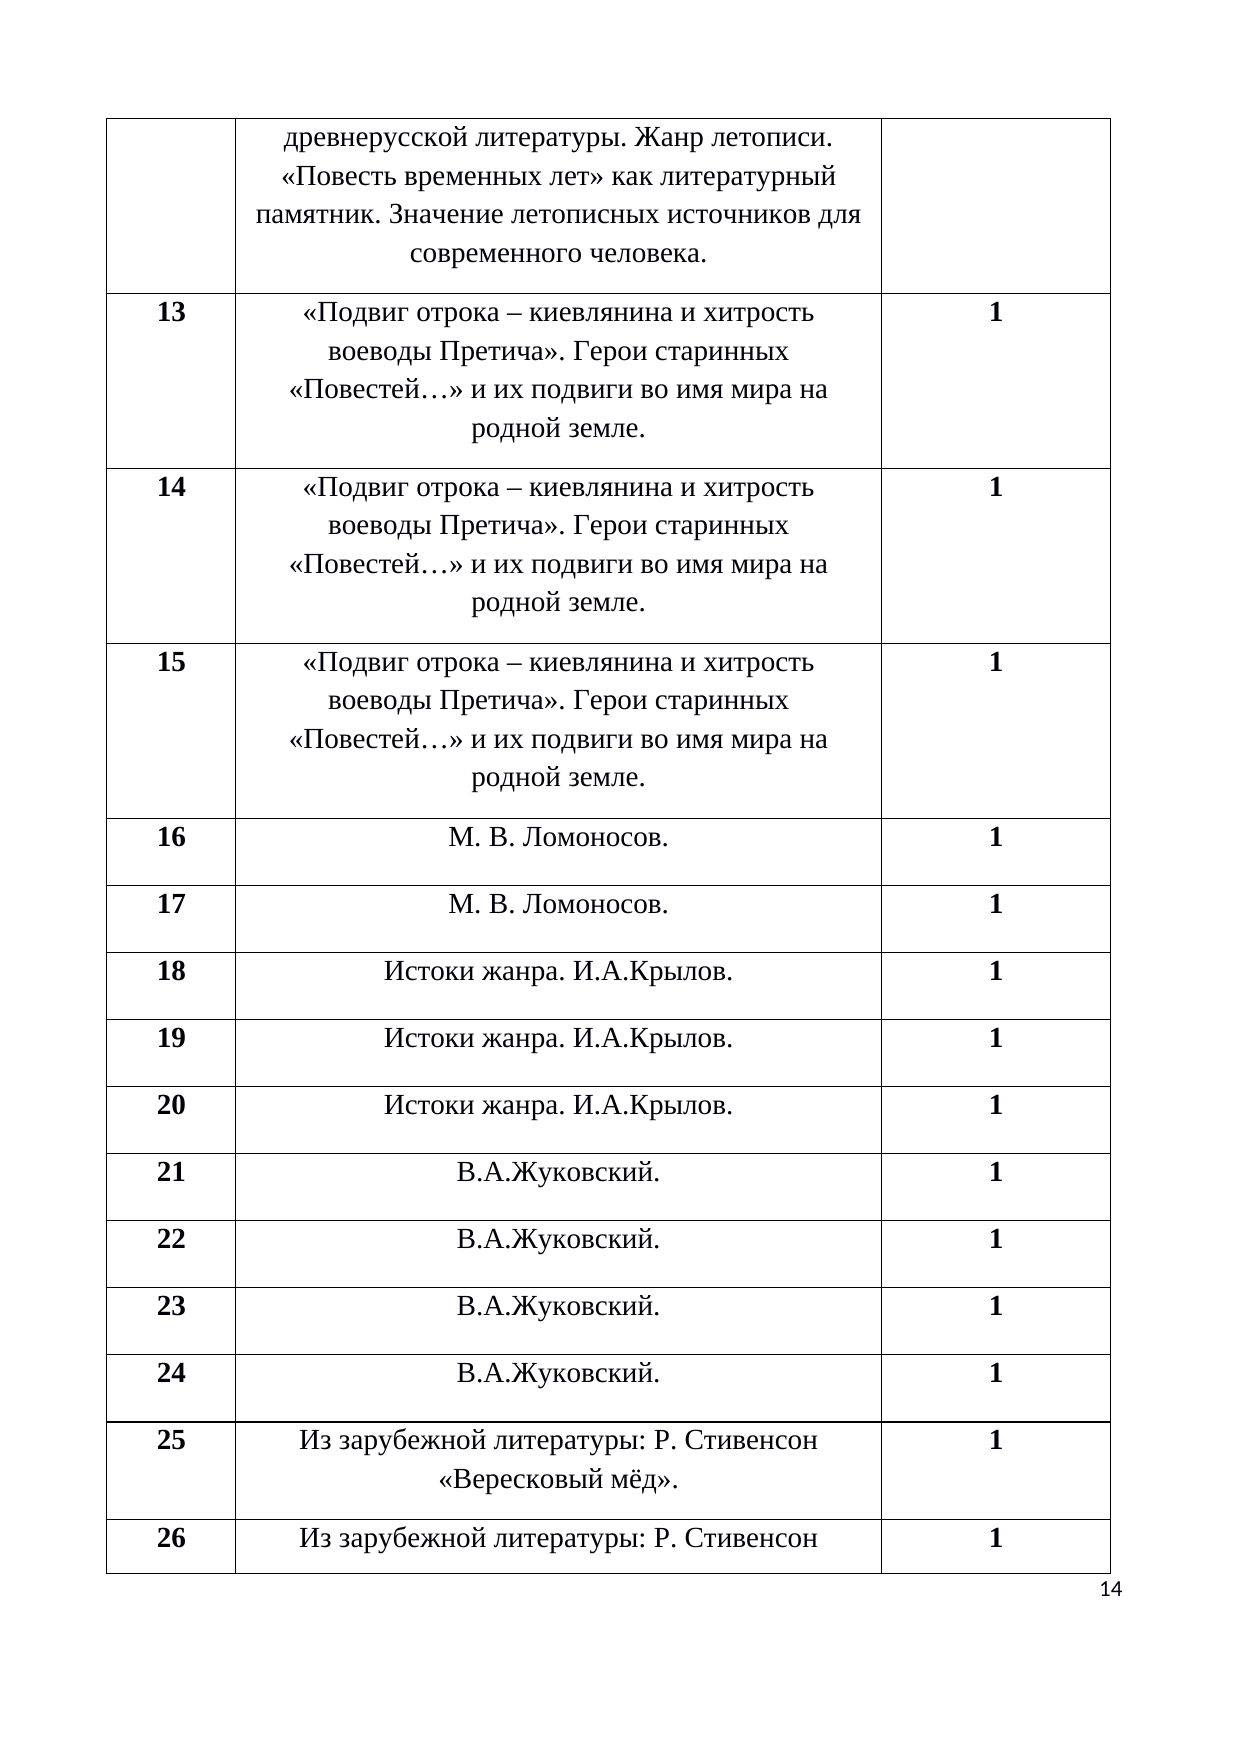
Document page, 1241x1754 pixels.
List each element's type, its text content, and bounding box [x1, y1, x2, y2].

table_cell Истоки жанра. И.А.Крылов. [236, 1087, 881, 1153]
table_cell Истоки жанра. И.А.Крылов. [236, 953, 881, 1019]
table_cell 1 [882, 953, 1110, 1019]
table_cell 1 [882, 1423, 1110, 1519]
table_cell М. В. Ломоносов. [236, 819, 881, 885]
table_cell 14 [107, 469, 235, 643]
table_cell 1 [882, 294, 1110, 468]
table_cell М. В. Ломоносов. [236, 886, 881, 952]
table_cell 1 [882, 886, 1110, 952]
table_cell 1 [882, 1087, 1110, 1153]
table_cell В.А.Жуковский. [236, 1288, 881, 1354]
table_cell Истоки жанра. И.А.Крылов. [236, 1020, 881, 1086]
table_cell 19 [107, 1020, 235, 1086]
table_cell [236, 119, 881, 293]
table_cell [236, 1423, 881, 1519]
table_cell 1 [882, 1221, 1110, 1287]
table_cell В.А.Жуковский. [236, 1154, 881, 1220]
table_cell 20 [107, 1087, 235, 1153]
table_cell 22 [107, 1221, 235, 1287]
table_cell 1 [882, 819, 1110, 885]
table_cell 18 [107, 953, 235, 1019]
table_cell 1 [882, 469, 1110, 643]
table_cell «Подвиг отрока – киевлянина и хитрость воеводы Претича». Герои старинных «Повестей…» и их подвиги во имя мира на родной земле. [236, 294, 881, 468]
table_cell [236, 1520, 881, 1573]
table_cell 15 [107, 644, 235, 818]
table_cell 25 [107, 1423, 235, 1519]
table_cell 12 [107, 119, 235, 293]
table_cell В.А.Жуковский. [236, 1221, 881, 1287]
table_cell 23 [107, 1288, 235, 1354]
table_cell 1 [882, 1520, 1110, 1573]
table_cell 1 [882, 1154, 1110, 1220]
table_cell 26 [107, 1520, 235, 1573]
table_cell 1 [882, 1355, 1110, 1421]
table_cell В.А.Жуковский. [236, 1355, 881, 1421]
table_cell «Подвиг отрока – киевлянина и хитрость воеводы Претича». Герои старинных «Повестей…» и их подвиги во имя мира на родной земле. [236, 644, 881, 818]
table_cell 1 [882, 1288, 1110, 1354]
table_cell 24 [107, 1355, 235, 1421]
table_cell 17 [107, 886, 235, 952]
table_cell 21 [107, 1154, 235, 1220]
table_cell 1 [882, 1020, 1110, 1086]
table_cell «Подвиг отрока – киевлянина и хитрость воеводы Претича». Герои старинных «Повестей…» и их подвиги во имя мира на родной земле. [236, 469, 881, 643]
table_cell 16 [107, 819, 235, 885]
table_cell 1 [882, 119, 1110, 293]
table_cell 1 [882, 644, 1110, 818]
table_cell 13 [107, 294, 235, 468]
